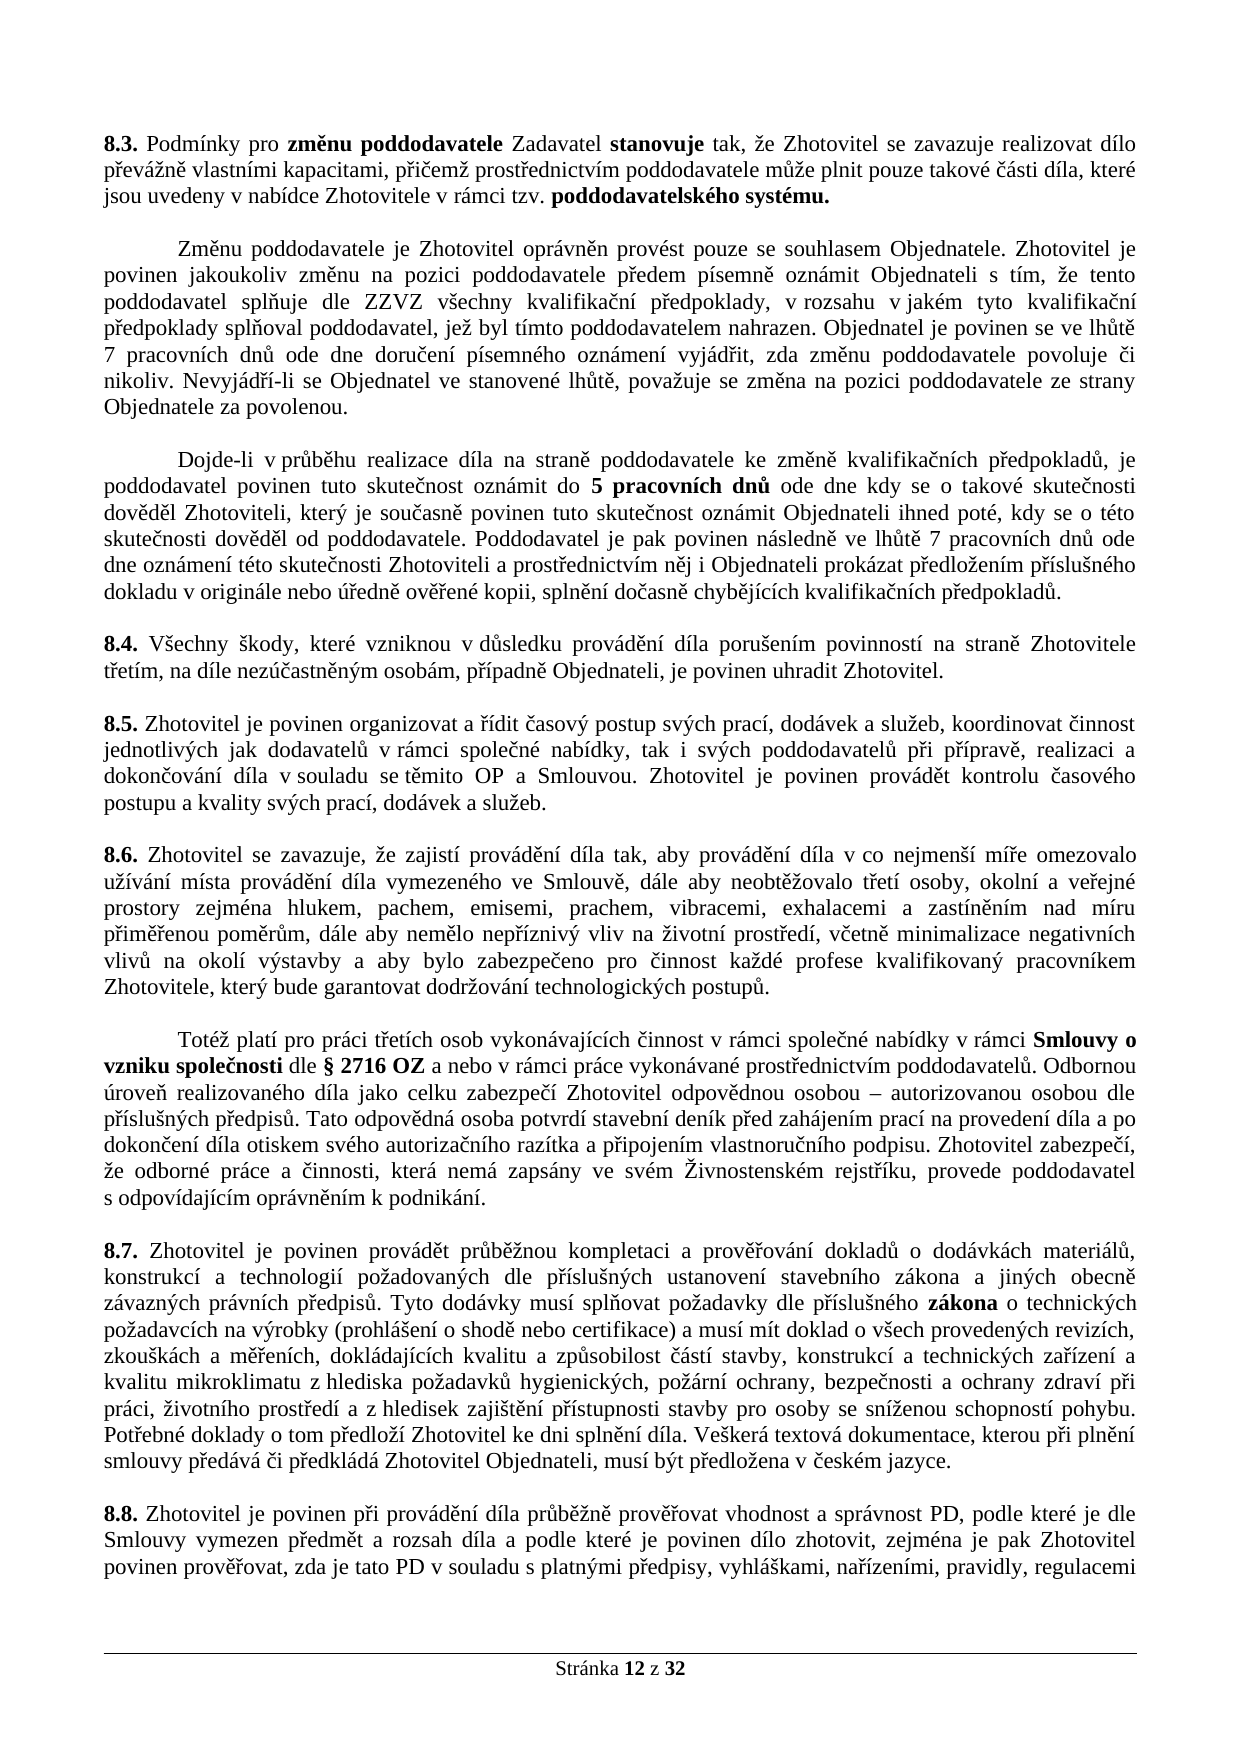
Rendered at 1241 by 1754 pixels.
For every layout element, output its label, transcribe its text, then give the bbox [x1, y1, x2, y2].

text 8.3. Podmínky pro změnu poddodavatele Zadavatel stanovuje tak, že Zhotovitel se zavazuje realizovat dílo převážně vlastními kapacitami, přičemž prostřednictvím poddodavatele může plnit pouze takové části díla, které jsou uvedeny v nabídce Zhotovitele v rámci tzv. poddodavatelského systému. [103, 130, 1137, 209]
text 8.4. Všechny škody, které vzniknou v důsledku provádění díla porušením povinností na straně Zhotovitele třetím, na díle nezúčastněným osobám, případně Objednateli, je povinen uhradit Zhotovitel. [103, 631, 1137, 683]
text Změnu poddodavatele je Zhotovitel oprávněn provést pouze se souhlasem Objednatele. Zhotovitel je povinen jakoukoliv změnu na pozici poddodavatele předem písemně oznámit Objednateli s tím, že tento poddodavatel splňuje dle ZZVZ všechny kvalifikační předpoklady, v rozsahu v jakém tyto kvalifikační předpoklady splňoval poddodavatel, jež byl tímto poddodavatelem nahrazen. Objednatel je povinen se ve lhůtě 7 pracovních dnů ode dne doručení písemného oznámení vyjádřit, zda změnu poddodavatele povoluje či nikoliv. Nevyjádří-li se Objednatel ve stanovené lhůtě, považuje se změna na pozici poddodavatele ze strany Objednatele za povolenou. [103, 235, 1137, 420]
text 8.7. Zhotovitel je povinen provádět průběžnou kompletaci a prověřování dokladů o dodávkách materiálů, konstrukcí a technologií požadovaných dle příslušných ustanovení stavebního zákona a jiných obecně závazných právních předpisů. Tyto dodávky musí splňovat požadavky dle příslušného zákona o technických požadavcích na výrobky (prohlášení o shodě nebo certifikace) a musí mít doklad o všech provedených revizích, zkouškách a měřeních, dokládajících kvalitu a způsobilost částí stavby, konstrukcí a technických zařízení a kvalitu mikroklimatu z hlediska požadavků hygienických, požární ochrany, bezpečnosti a ochrany zdraví při práci, životního prostředí a z hledisek zajištění přístupnosti stavby pro osoby se sníženou schopností pohybu. Potřebné doklady o tom předloží Zhotovitel ke dni splnění díla. Veškerá textová dokumentace, kterou při plnění smlouvy předává či předkládá Zhotovitel Objednateli, musí být předložena v českém jazyce. [103, 1237, 1137, 1474]
text Totéž platí pro práci třetích osob vykonávajících činnost v rámci společné nabídky v rámci Smlouvy o vzniku společnosti dle § 2716 OZ a nebo v rámci práce vykonávané prostřednictvím poddodavatelů. Odbornou úroveň realizovaného díla jako celku zabezpečí Zhotovitel odpovědnou osobou – autorizovanou osobou dle příslušných předpisů. Tato odpovědná osoba potvrdí stavební deník před zahájením prací na provedení díla a po dokončení díla otiskem svého autorizačního razítka a připojením vlastnoručního podpisu. Zhotovitel zabezpečí, že odborné práce a činnosti, která nemá zapsány ve svém Živnostenském rejstříku, provede poddodavatel s odpovídajícím oprávněním k podnikání. [103, 1026, 1137, 1210]
text Dojde-li v průběhu realizace díla na straně poddodavatele ke změně kvalifikačních předpokladů, je poddodavatel povinen tuto skutečnost oznámit do 5 pracovních dnů ode dne kdy se o takové skutečnosti dověděl Zhotoviteli, který je současně povinen tuto skutečnost oznámit Objednateli ihned poté, kdy se o této skutečnosti dověděl od poddodavatele. Poddodavatel je pak povinen následně ve lhůtě 7 pracovních dnů ode dne oznámení této skutečnosti Zhotoviteli a prostřednictvím něj i Objednateli prokázat předložením příslušného dokladu v originále nebo úředně ověřené kopii, splnění dočasně chybějících kvalifikačních předpokladů. [103, 446, 1137, 604]
text 8.5. Zhotovitel je povinen organizovat a řídit časový postup svých prací, dodávek a služeb, koordinovat činnost jednotlivých jak dodavatelů v rámci společné nabídky, tak i svých poddodavatelů při přípravě, realizaci a dokončování díla v souladu se těmito OP a Smlouvou. Zhotovitel je povinen provádět kontrolu časového postupu a kvality svých prací, dodávek a služeb. [103, 709, 1137, 815]
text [103, 1500, 1137, 1579]
text 8.6. Zhotovitel se zavazuje, že zajistí provádění díla tak, aby provádění díla v co nejmenší míře omezovalo užívání místa provádění díla vymezeného ve Smlouvě, dále aby neobtěžovalo třetí osoby, okolní a veřejné prostory zejména hlukem, pachem, emisemi, prachem, vibracemi, exhalacemi a zastíněním nad míru přiměřenou poměrům, dále aby nemělo nepříznivý vliv na životní prostředí, včetně minimalizace negativních vlivů na okolí výstavby a aby bylo zabezpečeno pro činnost každé profese kvalifikovaný pracovníkem Zhotovitele, který bude garantovat dodržování technologických postupů. [103, 841, 1137, 999]
